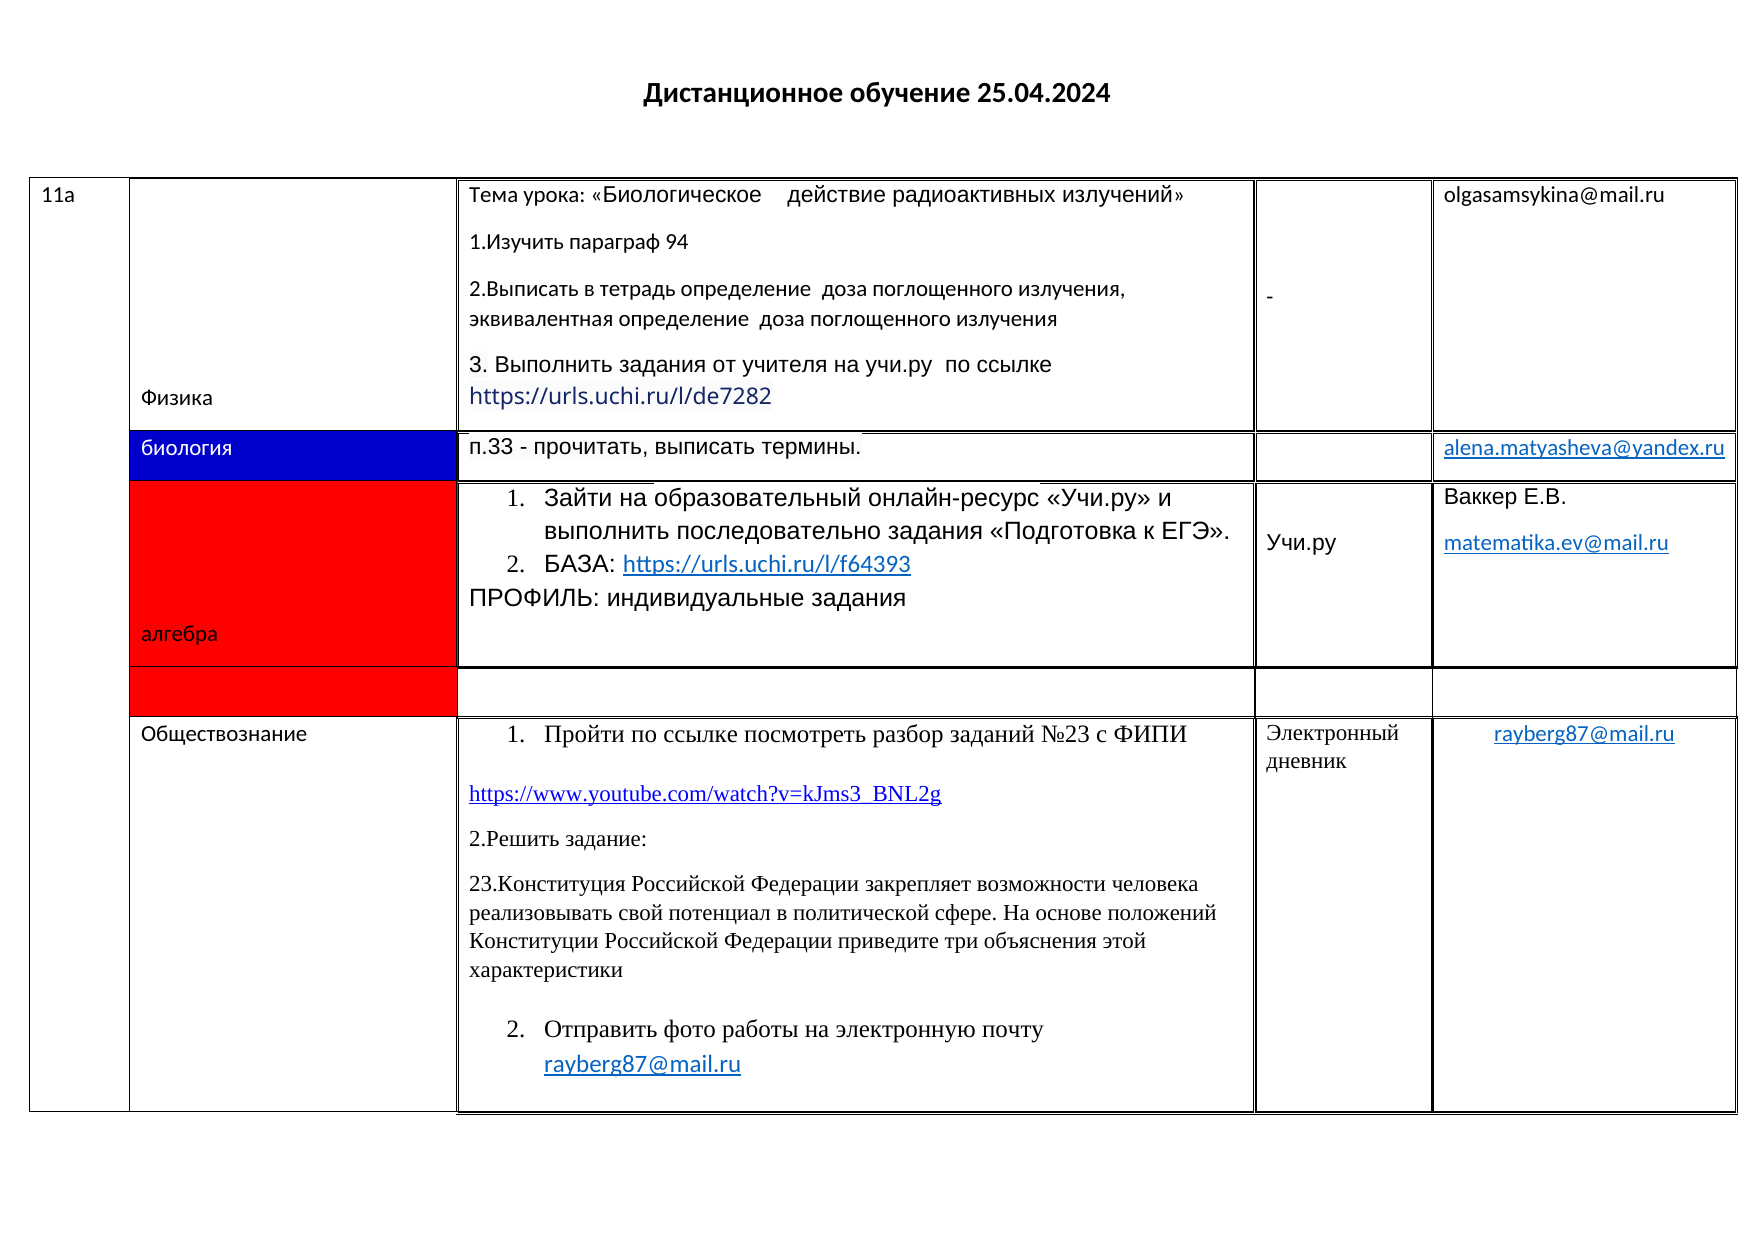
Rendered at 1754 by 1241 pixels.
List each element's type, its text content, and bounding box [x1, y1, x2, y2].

table_cell Электронный дневник [1257, 719, 1431, 1111]
table_cell [1256, 669, 1432, 716]
table_cell 11а [30, 178, 129, 1111]
table_cell rayberg87@mail.ru [1434, 719, 1735, 1111]
table_cell [130, 667, 457, 716]
table_cell Ваккер Е.В. matematika.ev@mail.ru [1434, 484, 1735, 666]
table_cell Физика [130, 179, 456, 430]
table_cell [1433, 669, 1736, 716]
table_cell [1257, 434, 1431, 480]
table_cell алгебра [130, 481, 456, 666]
table_cell Тема урока: «Биологическое действие радиоактивных излучений» 1.Изучить параграф 94 2.Выписать в тетрадь определение доза поглощенного излучения, эквивалентная определение доза поглощенного излучения 3. Выполнить задания от учителя на учи.ру по ссылке https://urls.uchi.ru/l/de7282 [459, 181, 1253, 430]
table_cell Обществознание [130, 717, 456, 1111]
table_cell alena.matyasheva@yandex.ru [1434, 434, 1735, 480]
table_cell п.33 - прочитать, выписать термины. [459, 434, 1253, 480]
table_cell olgasamsykina@mail.ru [1434, 181, 1735, 430]
table_cell - [1257, 181, 1431, 430]
table_cell Зайти на образовательный онлайн-ресурс «Учи.ру» и выполнить последовательно задания «Подготовка к ЕГЭ». БАЗА: https://urls.uchi.ru/l/f64393 ПРОФИЛЬ: индивидуальные задания [459, 484, 1253, 666]
table_cell [458, 669, 1254, 716]
table_cell биология [130, 431, 456, 480]
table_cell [459, 719, 1253, 1111]
table_cell Учи.ру [1257, 484, 1431, 666]
